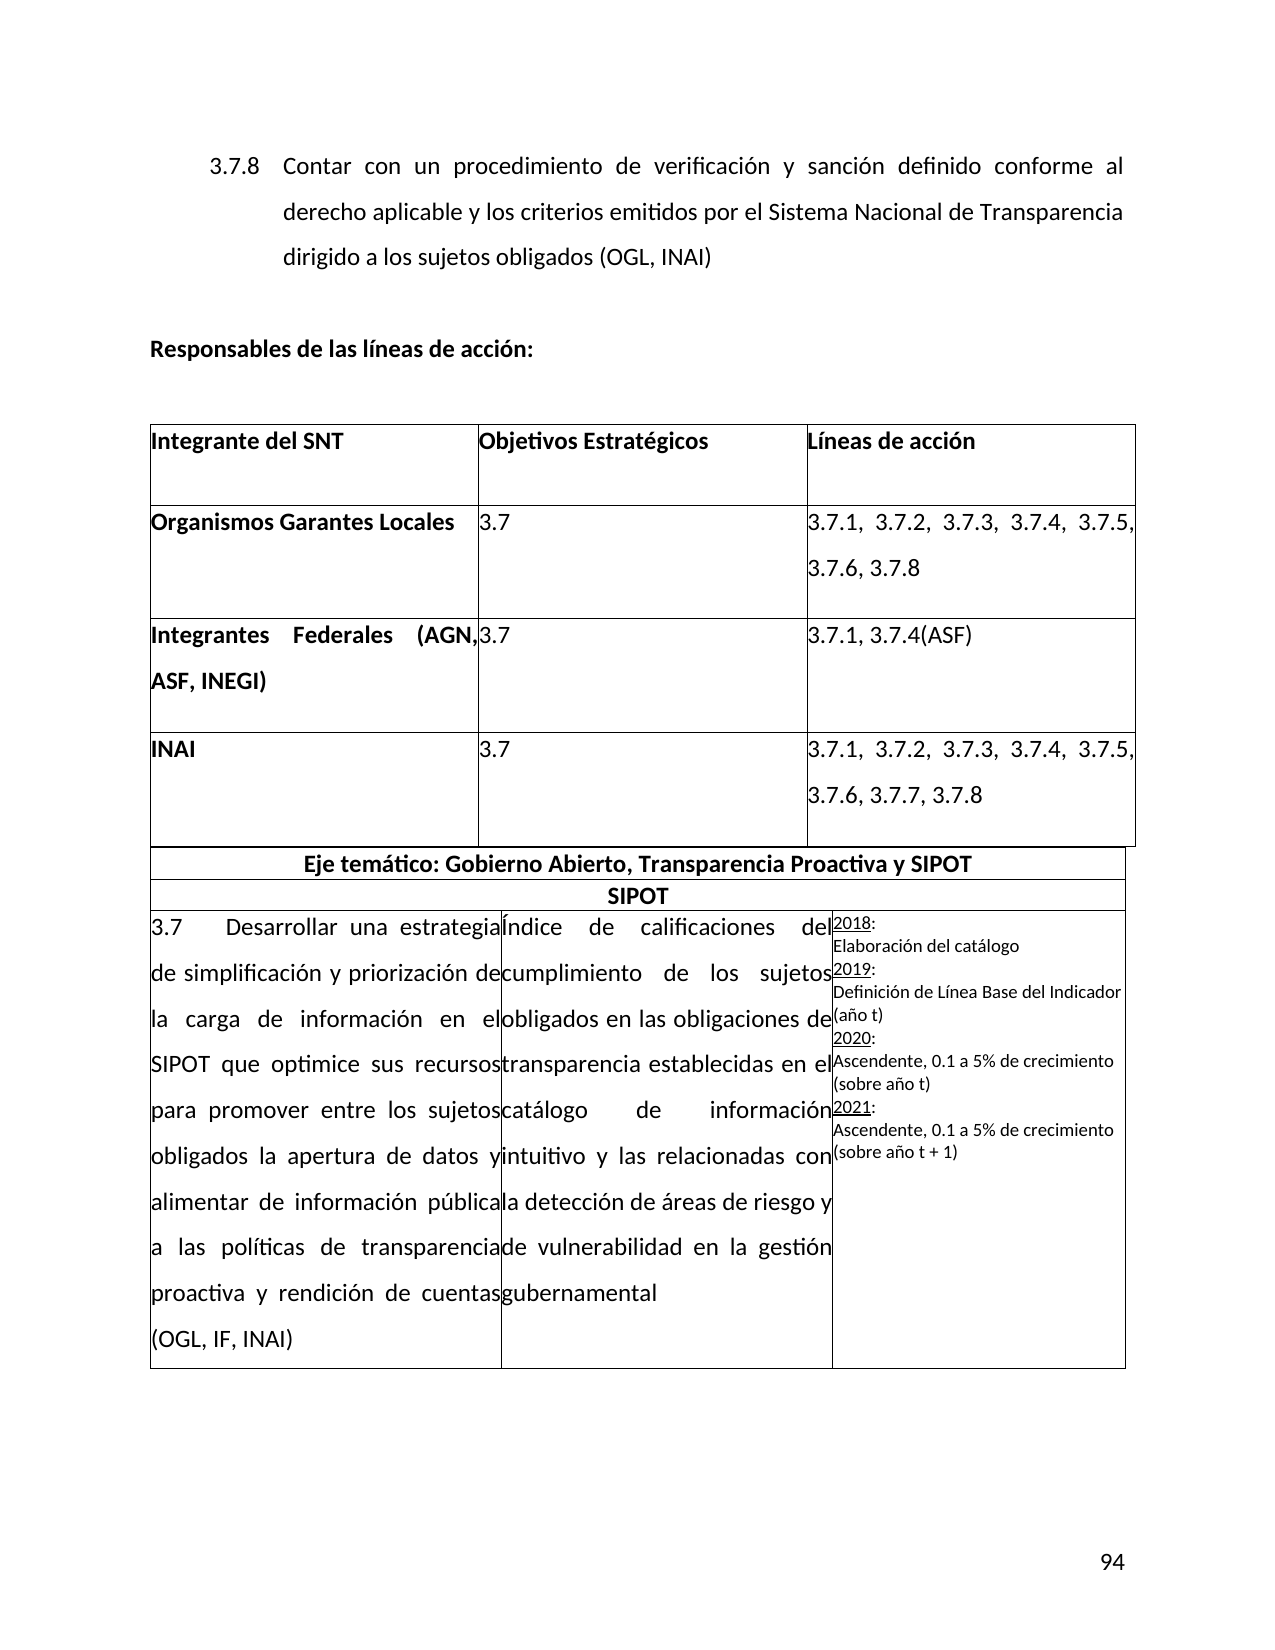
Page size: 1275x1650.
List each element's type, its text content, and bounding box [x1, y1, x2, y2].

list Contar con un procedimiento de verificación y sanción definido conforme al derecho aplicable y los criterios emitidos por el Sistema Nacional de Transparencia dirigido a los sujetos obligados (OGL, INAI) [209, 150, 1125, 272]
table_cell SIPOT [151, 880, 1125, 910]
table_cell 3.7.1, 3.7.2, 3.7.3, 3.7.4, 3.7.5, 3.7.6, 3.7.7, 3.7.8 [808, 733, 1135, 846]
table_header Líneas de acción [808, 425, 1135, 505]
table_header Integrante del SNT [151, 425, 478, 505]
table_cell Integrantes Federales (AGN, ASF, INEGI) [151, 619, 478, 732]
table_cell 3.7 Desarrollar una estrategia de simplificación y priorización de la carga de información en el SIPOT que optimice sus recursos para promover entre los sujetos obligados la apertura de datos y alimentar de información pública a las políticas de transparencia proactiva y rendición de cuentas (OGL, IF, INAI) [151, 911, 501, 1368]
table_cell INAI [151, 733, 478, 846]
table_header Eje temático: Gobierno Abierto, Transparencia Proactiva y SIPOT [151, 848, 1125, 879]
table_cell 3.7 [479, 733, 807, 846]
table_cell 3.7 [479, 619, 807, 732]
table_cell Organismos Garantes Locales [151, 506, 478, 618]
table_cell 3.7.1, 3.7.4(ASF) [808, 619, 1135, 732]
table_cell Índice de calificaciones del cumplimiento de los sujetos obligados en las obligaciones de transparencia establecidas en el catálogo de información intuitivo y las relacionadas con la detección de áreas de riesgo y de vulnerabilidad en la gestión gubernamental [502, 911, 832, 1368]
table_cell 3.7.1, 3.7.2, 3.7.3, 3.7.4, 3.7.5, 3.7.6, 3.7.8 [808, 506, 1135, 618]
table_header Objetivos Estratégicos [479, 425, 807, 505]
table_cell 2018: Elaboración del catálogo 2019: Definición de Línea Base del Indicador (año t) 2020: Ascendente, 0.1 a 5% de crecimiento (sobre año t) 2021: Ascendente, 0.1 a 5% de crecimiento (sobre año t + 1) [833, 911, 1125, 1368]
table_cell 3.7 [479, 506, 807, 618]
text Responsables de las líneas de acción: [150, 333, 1125, 363]
